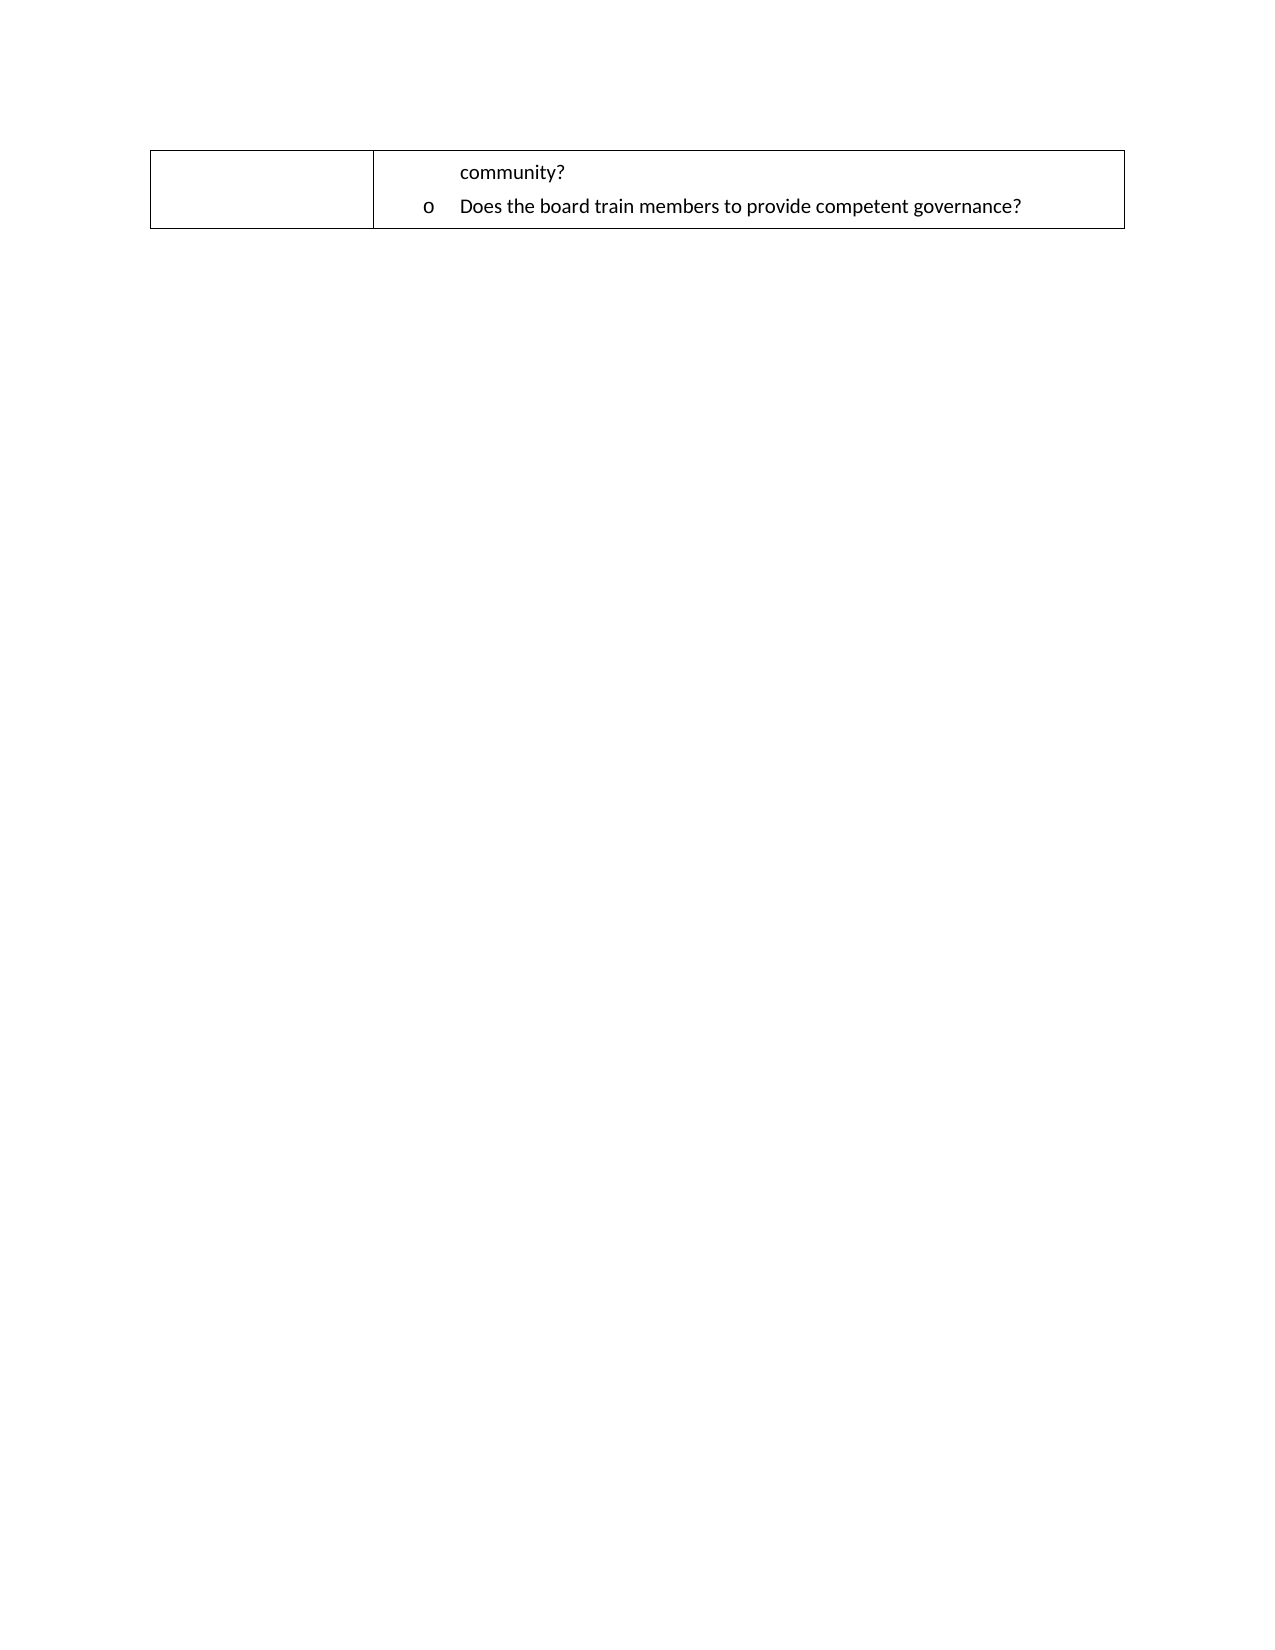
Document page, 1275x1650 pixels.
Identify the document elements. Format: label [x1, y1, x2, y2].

table_cell [374, 151, 1124, 228]
table_cell [151, 151, 373, 228]
